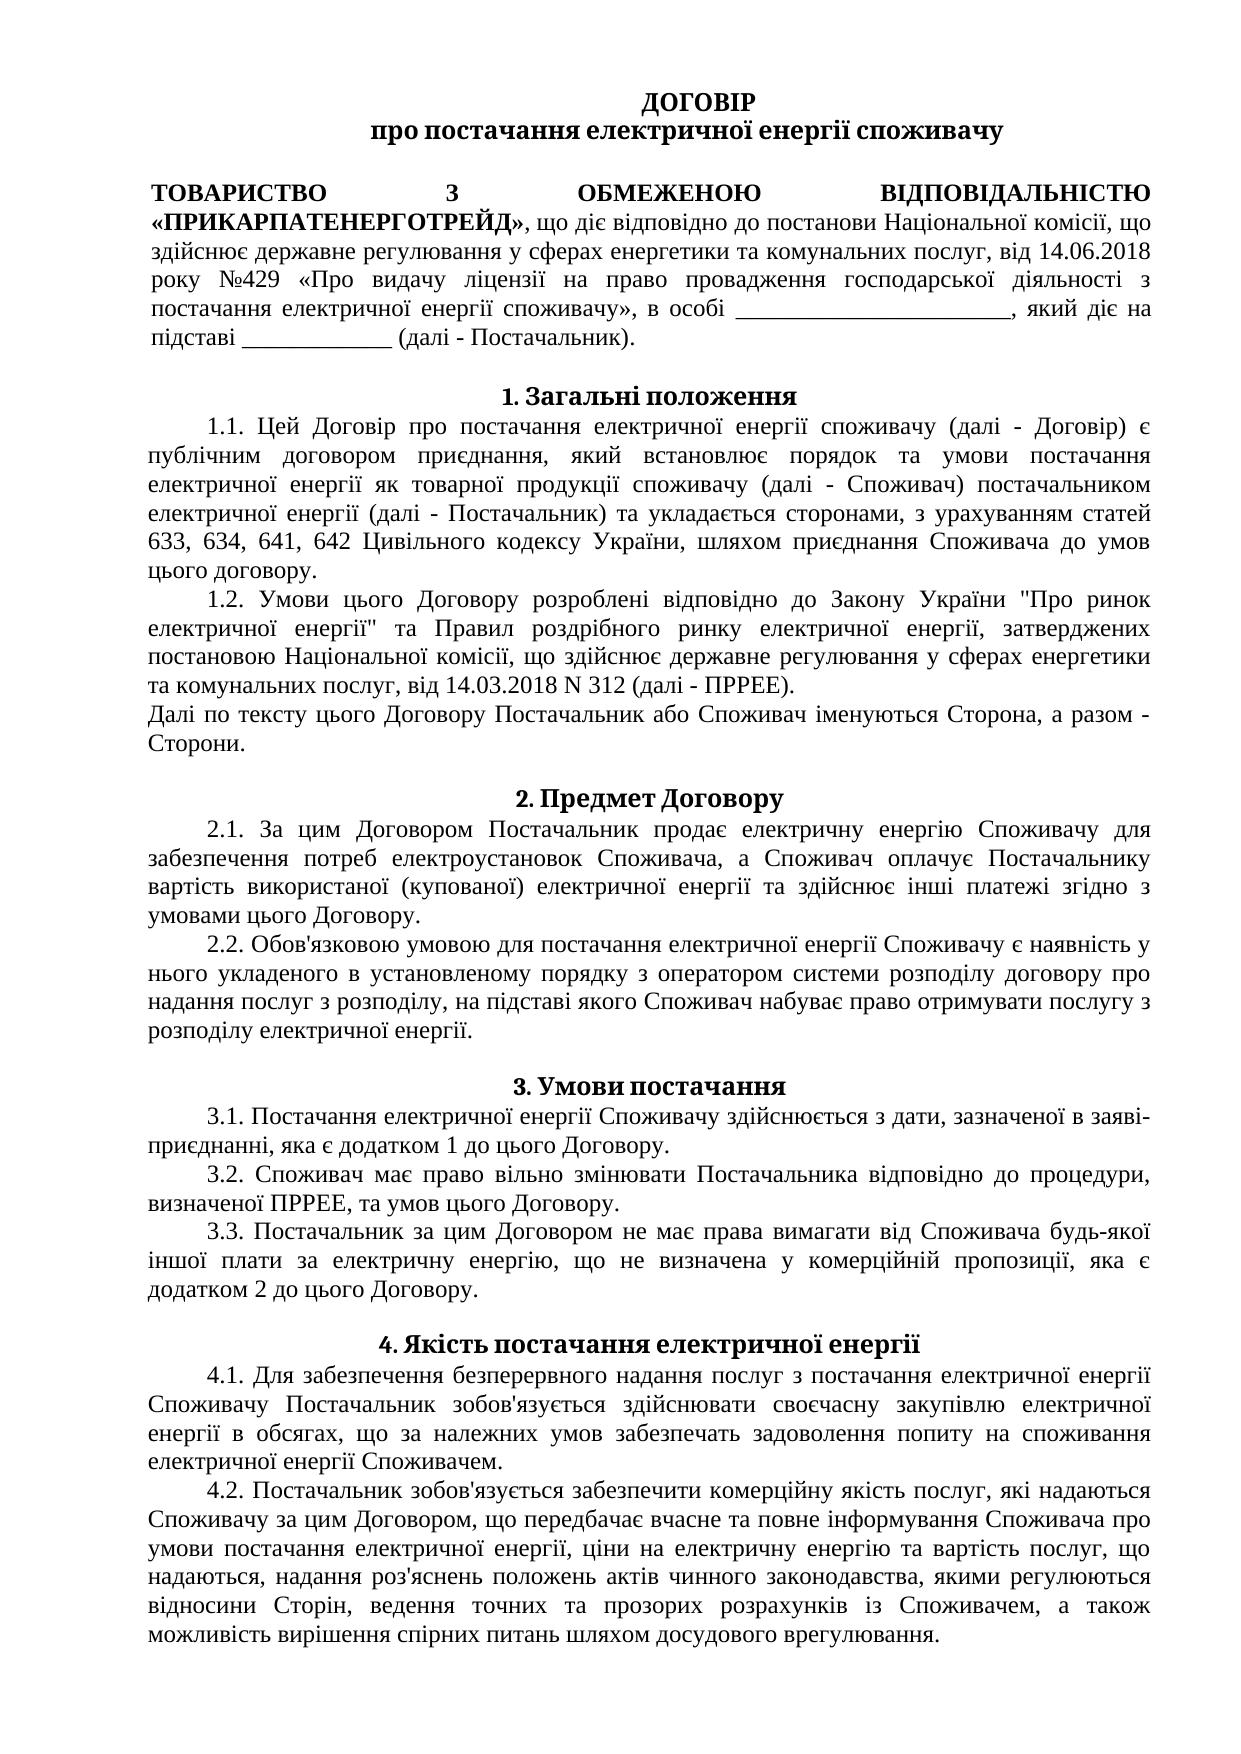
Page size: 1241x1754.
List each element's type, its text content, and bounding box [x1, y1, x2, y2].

text 3.3. Постачальник за цим Договором не має права вимагати від Споживача будь-якої іншої плати за електричну енергію, що не визначена у комерційній пропозиції, яка є додатком 2 до цього Договору. [148, 1216, 1152, 1303]
subtitle 1. Загальні положення [148, 383, 1152, 411]
text 4.1. Для забезпечення безперервного надання послуг з постачання електричної енергії Споживачу Постачальник зобов'язується здійснювати своєчасну закупівлю електричної енергії в обсягах, що за належних умов забезпечать задоволення попиту на споживання електричної енергії Споживачем. [148, 1360, 1152, 1475]
text 1.1. Цей Договір про постачання електричної енергії споживачу (далі - Договір) є публічним договором приєднання, який встановлює порядок та умови постачання електричної енергії як товарної продукції споживачу (далі - Споживач) постачальником електричної енергії (далі - Постачальник) та укладається сторонами, з урахуванням статей 633, 634, 641, 642 Цивільного кодексу України, шляхом приєднання Споживача до умов цього договору. [148, 411, 1152, 584]
subtitle 3. Умови постачання [148, 1073, 1152, 1101]
text 2.1. За цим Договором Постачальник продає електричну енергію Споживачу для забезпечення потреб електроустановок Споживача, а Споживач оплачує Постачальнику вартість використаної (купованої) електричної енергії та здійснює інші платежі згідно з умовами цього Договору. [148, 814, 1152, 929]
subtitle 4. Якість постачання електричної енергії [148, 1331, 1152, 1360]
subtitle ДОГОВІР про постачання електричної енергії споживачу [223, 88, 1152, 146]
text Далі по тексту цього Договору Постачальник або Споживач іменуються Сторона, а разом - Сторони. [148, 699, 1152, 756]
text 1.2. Умови цього Договору розроблені відповідно до Закону України "Про ринок електричної енергії" та Правил роздрібного ринку електричної енергії, затверджених постановою Національної комісії, що здійснює державне регулювання у сферах енергетики та комунальних послуг, від 14.03.2018 N 312 (далі - ПРРЕЕ). [148, 584, 1152, 699]
subtitle 2. Предмет Договору [148, 785, 1152, 814]
text 3.1. Постачання електричної енергії Споживачу здійснюється з дати, зазначеної в заяві-приєднанні, яка є додатком 1 до цього Договору. [148, 1101, 1152, 1159]
text 3.2. Споживач має право вільно змінювати Постачальника відповідно до процедури, визначеної ПРРЕЕ, та умов цього Договору. [148, 1159, 1152, 1216]
text 4.2. Постачальник зобов'язується забезпечити комерційну якість послуг, які надаються Споживачу за цим Договором, що передбачає вчасне та повне інформування Споживача про умови постачання електричної енергії, ціни на електричну енергію та вартість послуг, що надаються, надання роз'яснень положень актів чинного законодавства, якими регулюються відносини Сторін, ведення точних та прозорих розрахунків із Споживачем, а також можливість вирішення спірних питань шляхом досудового врегулювання. [148, 1475, 1152, 1648]
text 2.2. Обов'язковою умовою для постачання електричної енергії Споживачу є наявність у нього укладеного в установленому порядку з оператором системи розподілу договору про надання послуг з розподілу, на підставі якого Споживач набуває право отримувати послугу з розподілу електричної енергії. [148, 929, 1152, 1044]
table_header ТОВАРИСТВО З ОБМЕЖЕНОЮ ВІДПОВІДАЛЬНІСТЮ «ПРИКАРПАТЕНЕРГОТРЕЙД», що діє відповідно до постанови Національної комісії, що здійснює державне регулювання у сферах енергетики та комунальних послуг, від 14.06.2018 року №429 «Про видачу ліцензії на право провадження господарської діяльності з постачання електричної енергії споживачу», в особі ______________________, який діє на підставі ____________ (далі - Постачальник). [148, 175, 1240, 383]
